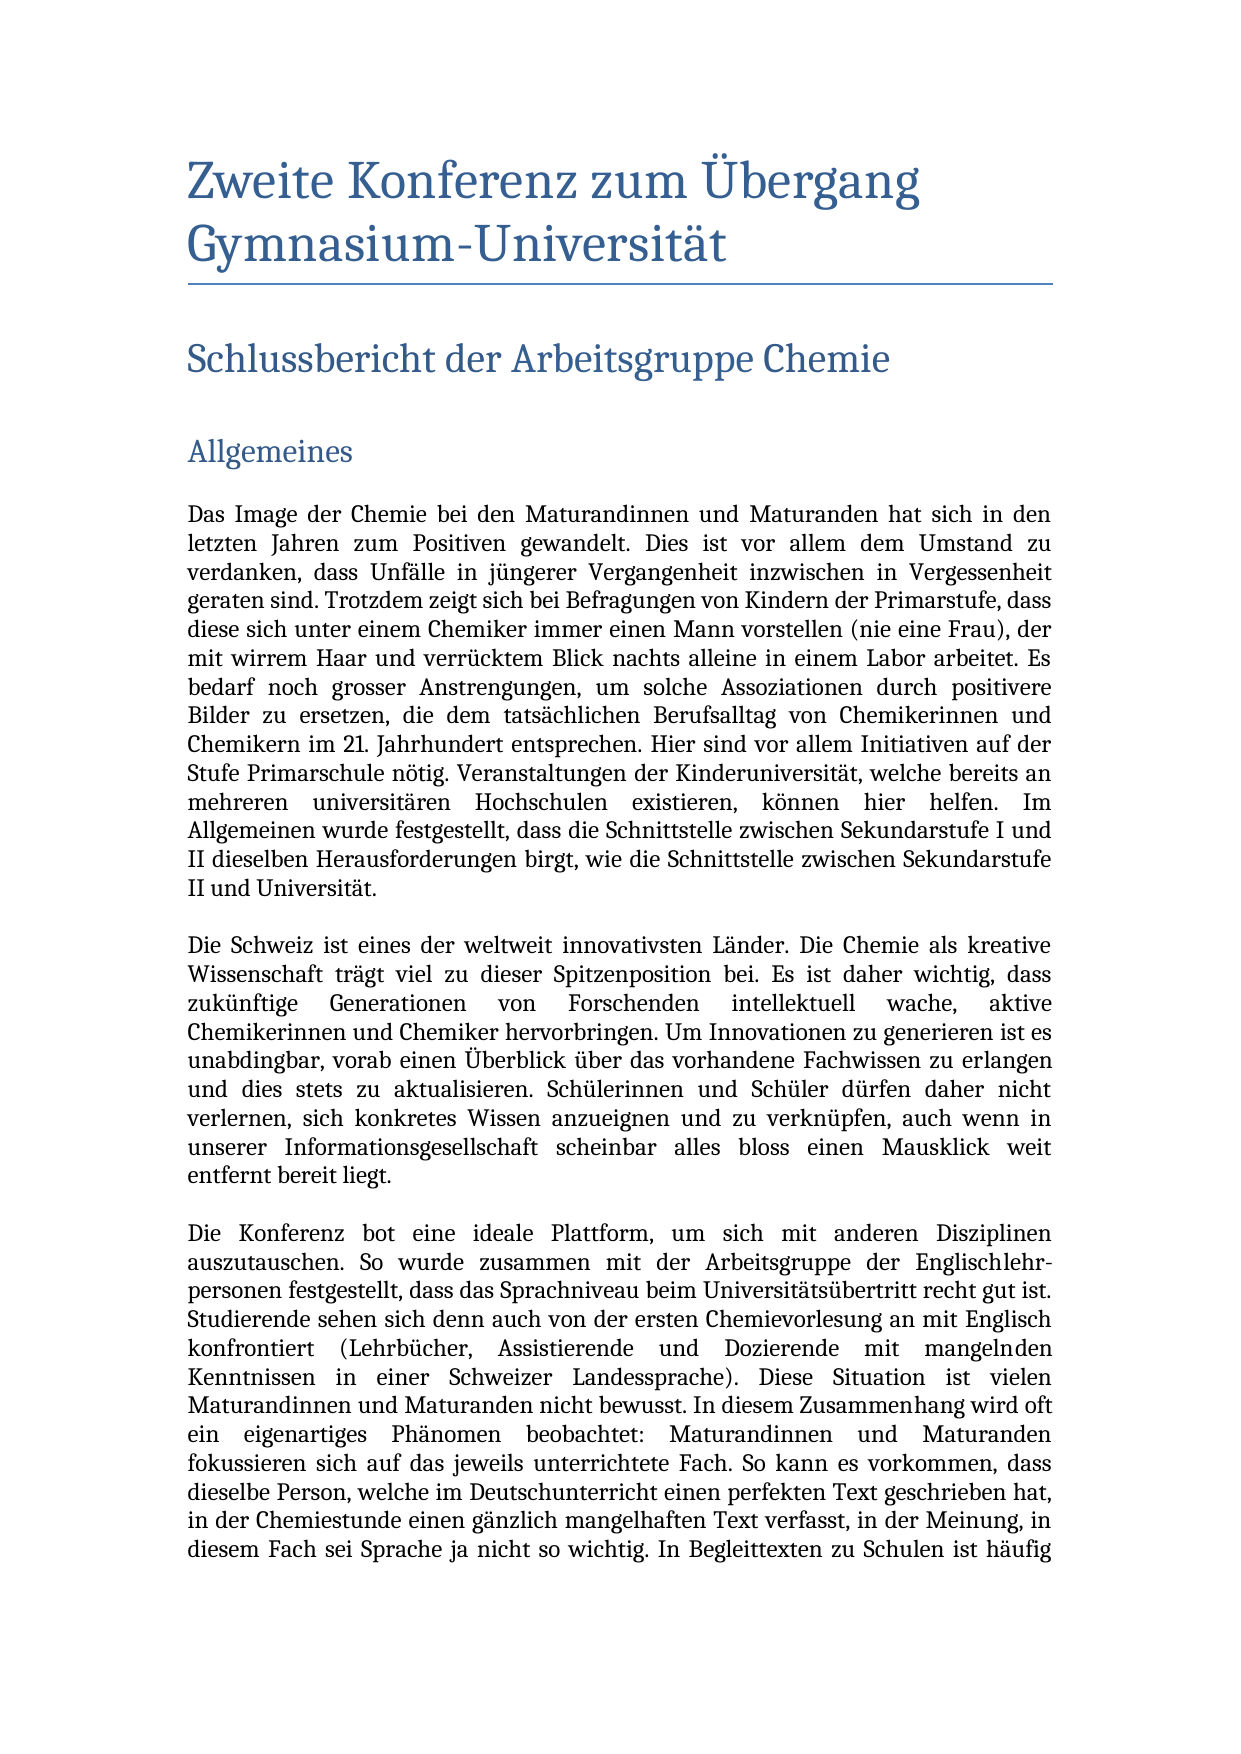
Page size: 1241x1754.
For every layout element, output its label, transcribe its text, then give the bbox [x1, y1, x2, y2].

text Das Image der Chemie bei den Maturandinnen und Maturanden hat sich in den letzten Jahren zum Positiven gewandelt. Dies ist vor allem dem Umstand zu verdanken, dass Unfälle in jüngerer Vergangenheit inzwischen in Vergessenheit geraten sind. Trotzdem zeigt sich bei Befragungen von Kindern der Primarstufe, dass diese sich unter einem Chemiker immer einen Mann vorstellen (nie eine Frau), der mit wirrem Haar und verrücktem Blick nachts alleine in einem Labor arbeitet. Es bedarf noch grosser Anstrengungen, um solche Assoziationen durch positivere Bilder zu ersetzen, die dem tatsächlichen Berufsalltag von Chemikerinnen und Chemikern im 21. Jahrhundert entsprechen. Hier sind vor allem Initiativen auf der Stufe Primarschule nötig. Veranstaltungen der Kinderuniversität, welche bereits an mehreren universitären Hochschulen existieren, können hier helfen. Im Allgemeinen wurde festgestellt, dass die Schnittstelle zwischen Sekundarstufe I und II dieselben Herausforderungen birgt, wie die Schnittstelle zwischen Sekundarstufe II und Universität. [187, 500, 1053, 902]
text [187, 1219, 1053, 1564]
text Die Schweiz ist eines der weltweit innovativsten Länder. Die Chemie als kreative Wissenschaft trägt viel zu dieser Spitzenposition bei. Es ist daher wichtig, dass zukünftige Generationen von Forschenden intellektuell wache, aktive Chemikerinnen und Chemiker hervorbringen. Um Innovationen zu generieren ist es unabdingbar, vorab einen Überblick über das vorhandene Fachwissen zu erlangen und dies stets zu aktualisieren. Schülerinnen und Schüler dürfen daher nicht verlernen, sich konkretes Wissen anzueignen und zu verknüpfen, auch wenn in unserer Informationsgesellschaft scheinbar alles bloss einen Mausklick weit entfernt bereit liegt. [187, 931, 1053, 1190]
title Zweite Konferenz zum Übergang Gymnasium-Universität [187, 150, 1053, 285]
subtitle Schlussbericht der Arbeitsgruppe Chemie [187, 335, 1053, 383]
subtitle Allgemeines [187, 433, 1053, 471]
